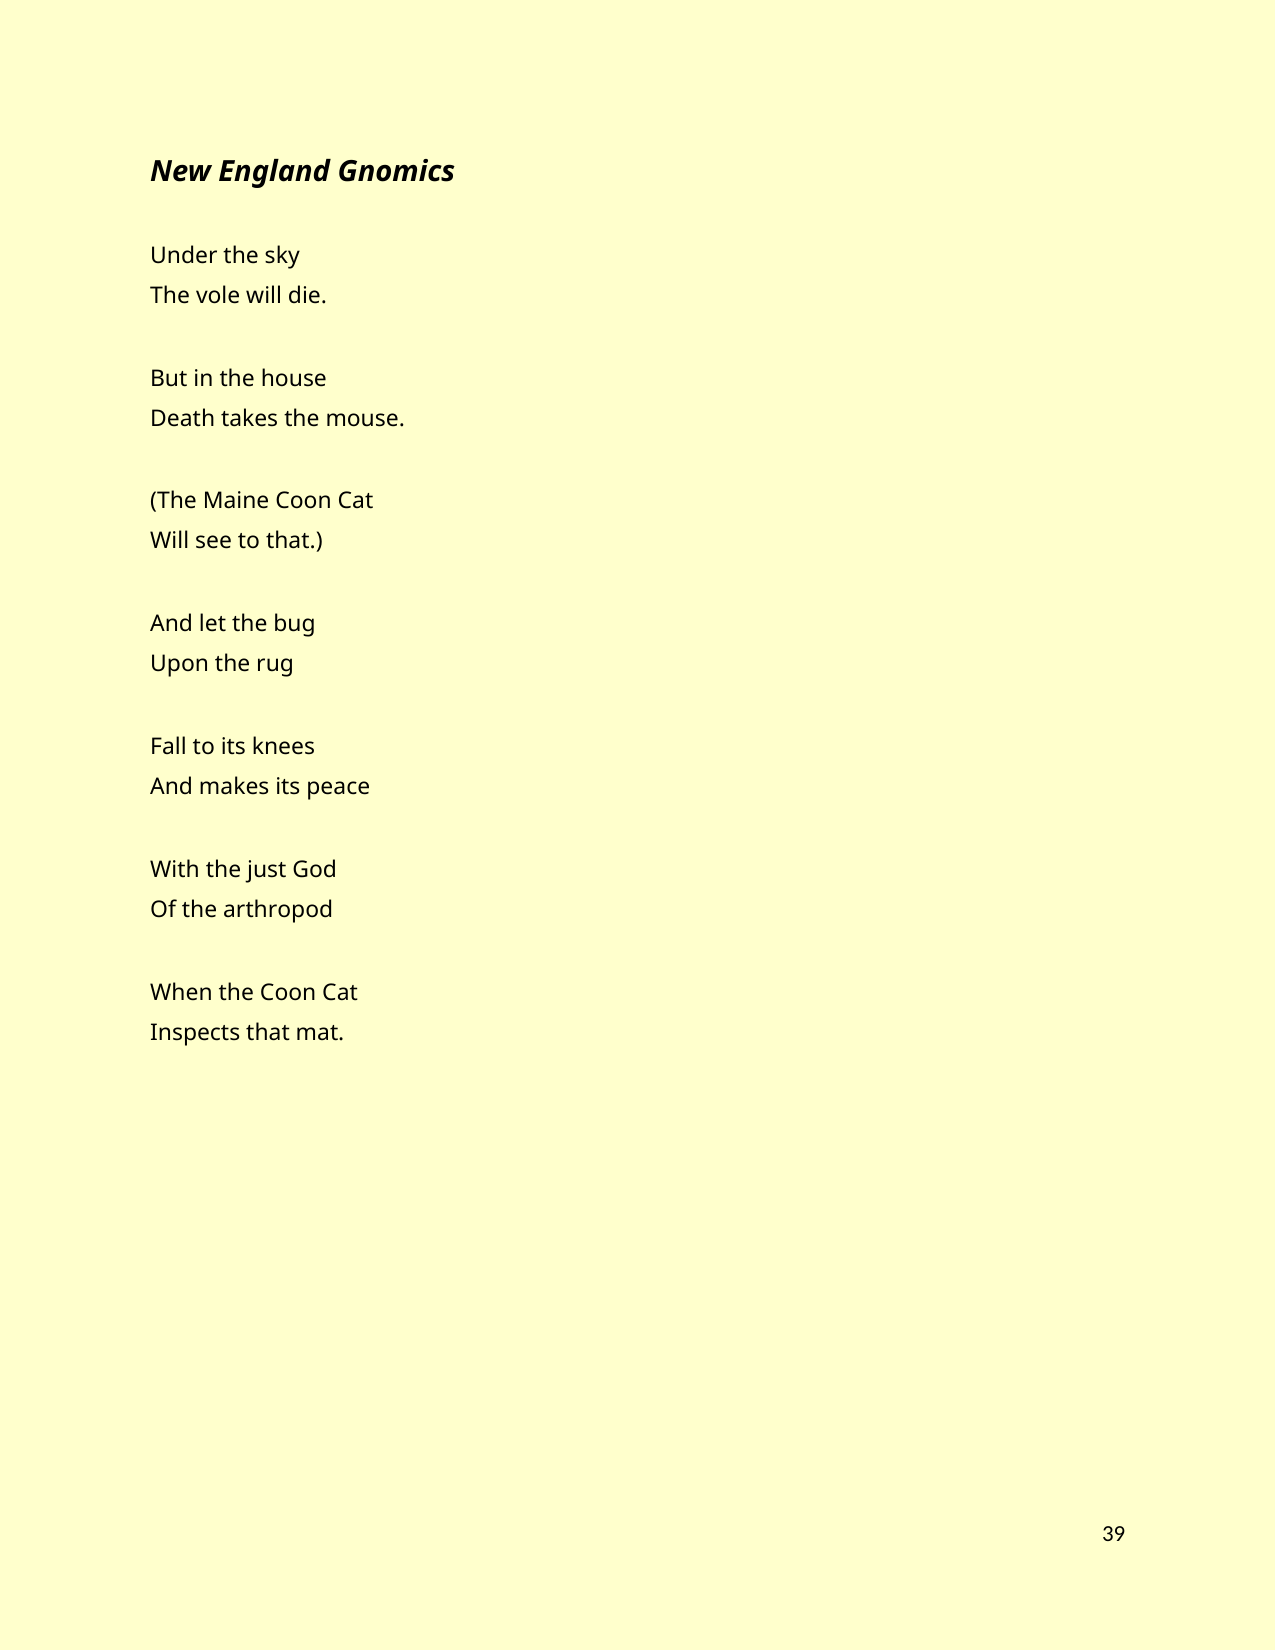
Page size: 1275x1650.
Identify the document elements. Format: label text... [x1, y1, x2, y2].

text Fall to its knees [150, 730, 1125, 761]
text With the just God [150, 853, 1125, 884]
text And makes its peace [150, 770, 1125, 801]
text Upon the rug [150, 647, 1125, 678]
text Inspects that mat. [150, 1016, 1125, 1047]
text Under the sky [150, 239, 1125, 270]
text Will see to that.) [150, 524, 1125, 556]
text New England Gnomics [150, 150, 1125, 190]
text The vole will die. [150, 279, 1125, 310]
text But in the house [150, 362, 1125, 393]
text When the Coon Cat [150, 976, 1125, 1007]
text Of the arthropod [150, 893, 1125, 924]
text Death takes the mouse. [150, 402, 1125, 433]
text And let the bug [150, 607, 1125, 638]
text (The Maine Coon Cat [150, 484, 1125, 516]
